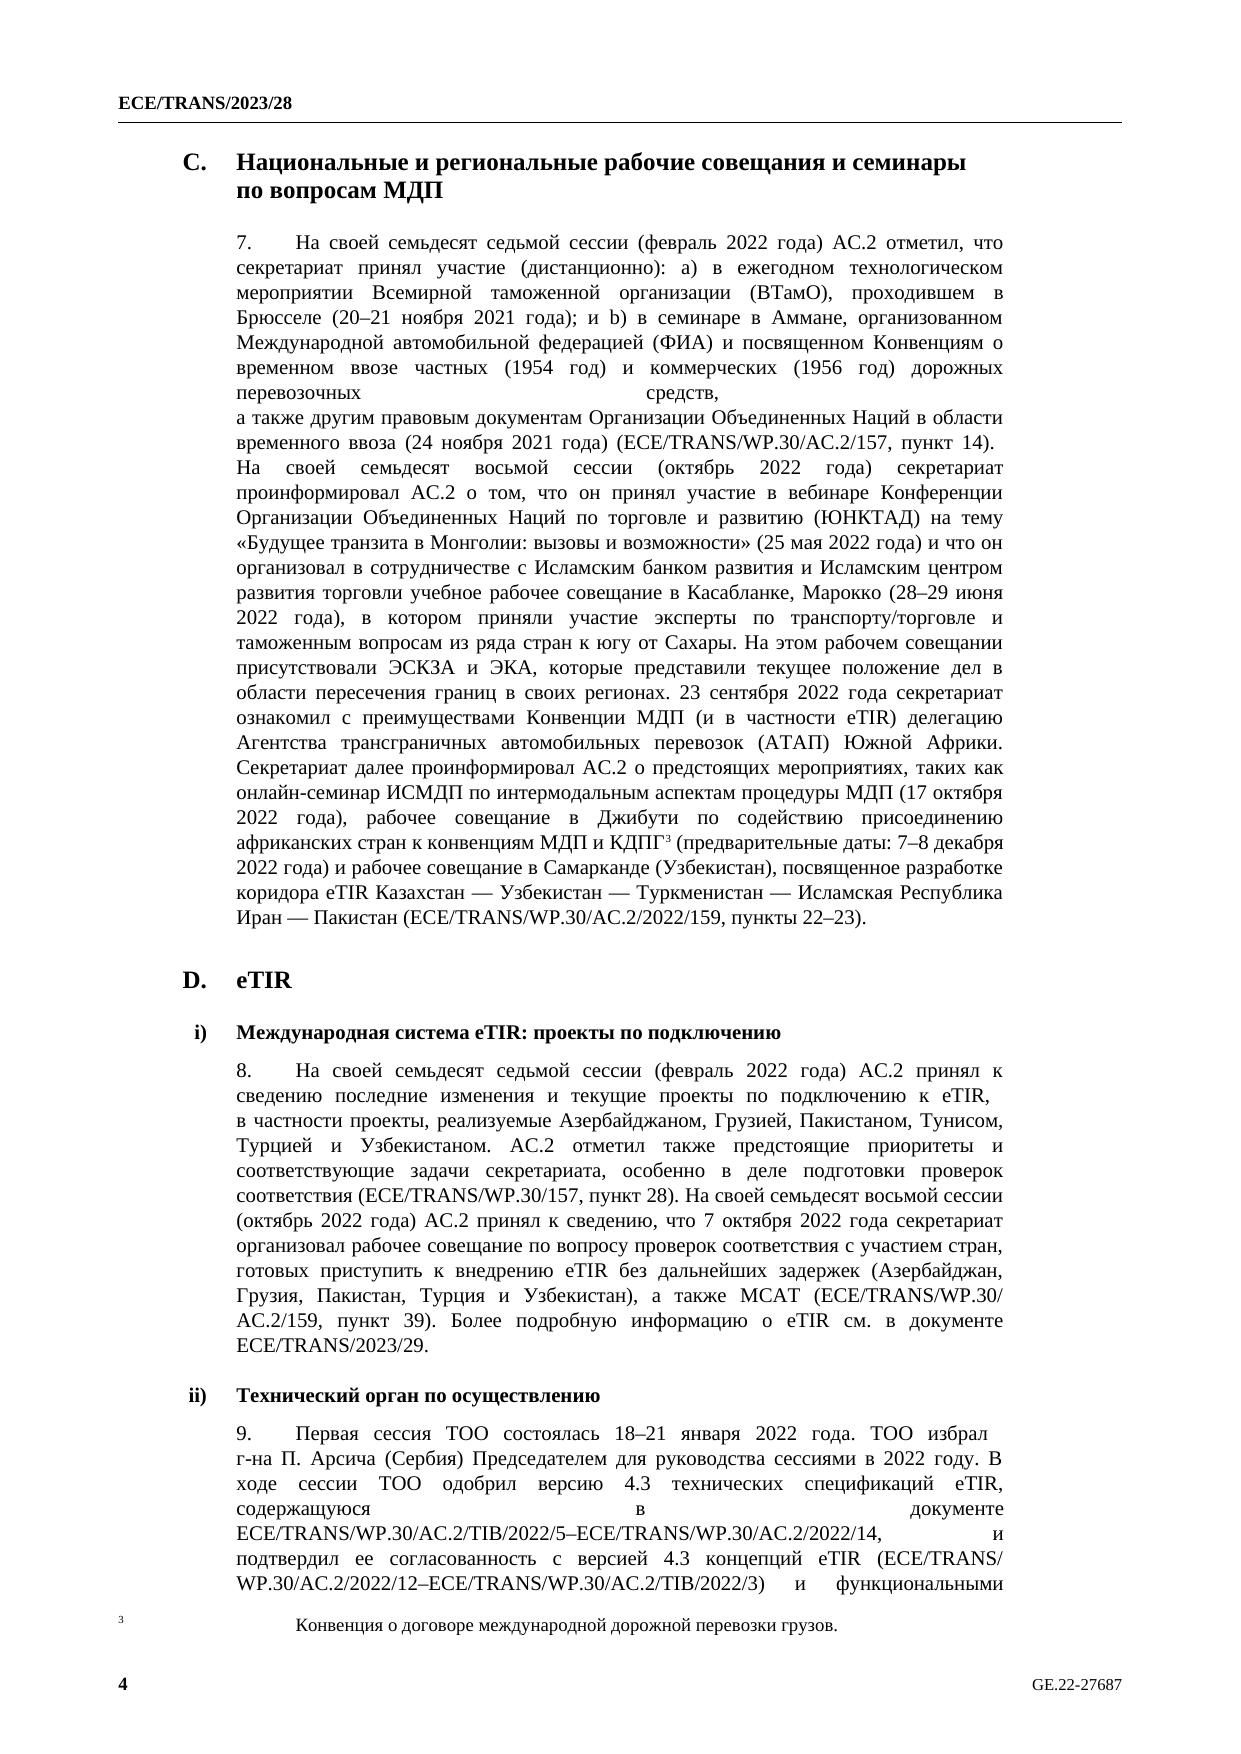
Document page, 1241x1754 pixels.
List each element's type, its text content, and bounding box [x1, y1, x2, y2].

text D. eTIR [118, 966, 1004, 994]
text 8. На своей семьдесят седьмой сессии (февраль 2022 года) АС.2 принял к сведению последние изменения и текущие проекты по подключению к eTIR, в частности проекты, реализуемые Азербайджаном, Грузией, Пакистаном, Тунисом, Турцией и Узбекистаном. АС.2 отметил также предстоящие приоритеты и соответствующие задачи секретариата, особенно в деле подготовки проверок соответствия (ECE/TRANS/WP.30/157, пункт 28). На своей семьдесят восьмой сессии (октябрь 2022 года) АС.2 принял к сведению, что 7 октября 2022 года секретариат организовал рабочее совещание по вопросу проверок соответствия с участием стран, готовых приступить к внедрению eTIR без дальнейших задержек (Азербайджан, Грузия, Пакистан, Турция и Узбекистан), а также МСАТ (ECE/TRANS/WP.30/ AC.2/159, пункт 39). Более подробную информацию о eTIR см. в документе ECE/TRANS/2023/29. [236, 1057, 1004, 1357]
text C. Национальные и региональные рабочие совещания и семинары по вопросам МДП [118, 148, 1004, 204]
text ii) Технический орган по осуществлению [118, 1382, 1004, 1407]
text 7. На своей семьдесят седьмой сессии (февраль 2022 года) AC.2 отметил, что секретариат принял участие (дистанционно): a) в ежегодном технологическом мероприятии Всемирной таможенной организации (ВТамО), проходившем в Брюсселе (20–21 ноября 2021 года); и b) в семинаре в Аммане, организованном Международной автомобильной федерацией (ФИА) и посвященном Конвенциям о временном ввозе частных (1954 год) и коммерческих (1956 год) дорожных перевозочных средств, а также другим правовым документам Организации Объединенных Наций в области временного ввоза (24 ноября 2021 года) (ECE/TRANS/WP.30/AC.2/157, пункт 14). На своей семьдесят восьмой сессии (октябрь 2022 года) секретариат проинформировал АС.2 о том, что он принял участие в вебинаре Конференции Организации Объединенных Наций по торговле и развитию (ЮНКТАД) на тему «Будущее транзита в Монголии: вызовы и возможности» (25 мая 2022 года) и что он организовал в сотрудничестве с Исламским банком развития и Исламским центром развития торговли учебное рабочее совещание в Касабланке, Марокко (28–29 июня 2022 года), в котором приняли участие эксперты по транспорту/торговле и таможенным вопросам из ряда стран к югу от Сахары. На этом рабочем совещании присутствовали ЭСКЗА и ЭКА, которые представили текущее положение дел в области пересечения границ в своих регионах. 23 сентября 2022 года секретариат ознакомил с преимуществами Конвенции МДП (и в частности eTIR) делегацию Агентства трансграничных автомобильных перевозок (АТАП) Южной Африки. Секретариат далее проинформировал АС.2 о предстоящих мероприятиях, таких как онлайн-семинар ИСМДП по интермодальным аспектам процедуры МДП (17 октября 2022 года), рабочее совещание в Джибути по содействию присоединению африканских стран к конвенциям МДП и КДПГ (предварительные даты: 7–8 декабря 2022 года) и рабочее совещание в Самарканде (Узбекистан), посвященное разработке коридора eTIR Казахстан — Узбекистан — Туркменистан — Исламская Республика Иран — Пакистан (ECE/TRANS/WP.30/AC.2/2022/159, пункты 22–23). [236, 229, 1004, 929]
text i) Международная система eTIR: проекты по подключению [118, 1019, 1004, 1044]
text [236, 1419, 1004, 1594]
